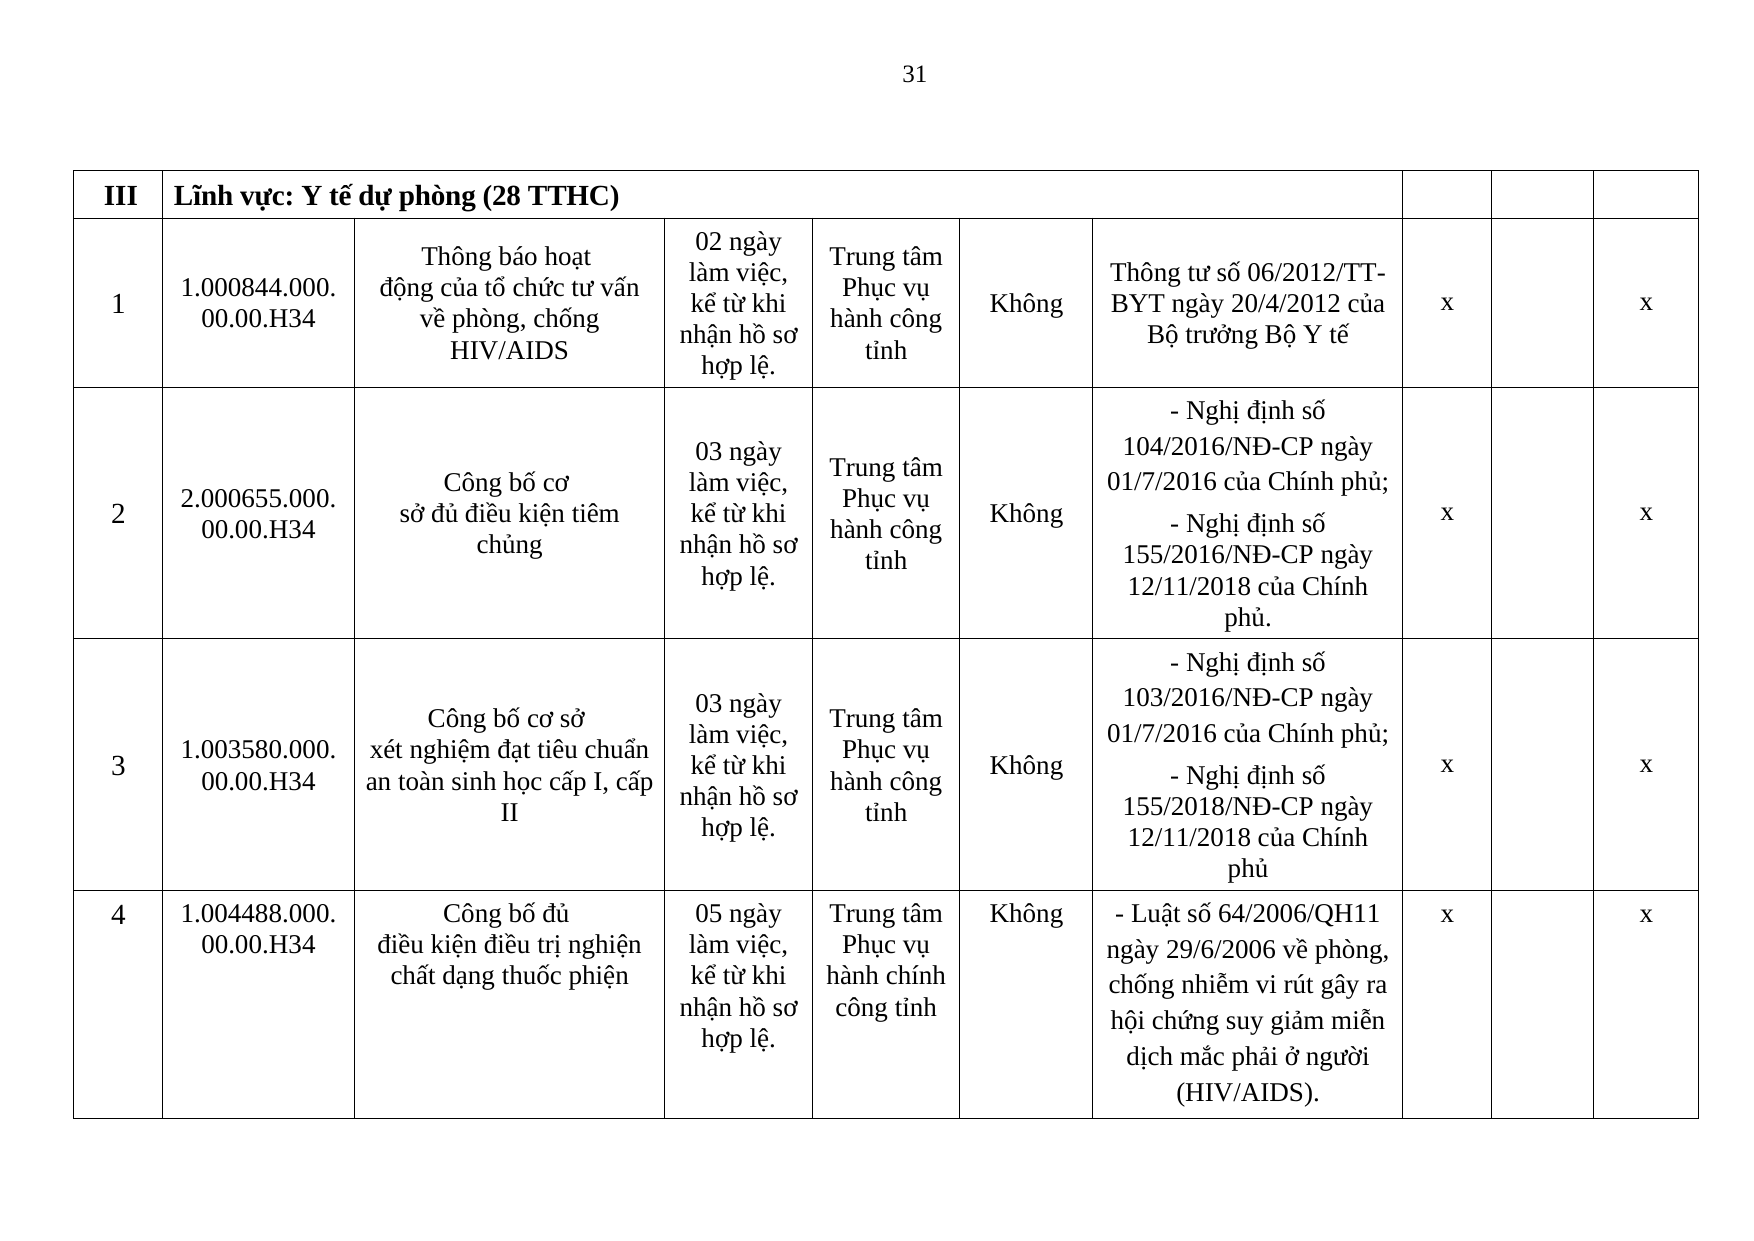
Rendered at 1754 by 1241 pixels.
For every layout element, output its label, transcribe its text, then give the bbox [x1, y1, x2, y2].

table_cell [665, 891, 812, 1117]
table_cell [1093, 891, 1402, 1117]
table_cell x [1594, 219, 1698, 387]
table_cell Công bố cơ sở đủ điều kiện tiêm chủng [355, 388, 664, 638]
table_cell 4 [74, 891, 162, 1117]
table_cell x [1594, 639, 1698, 890]
table_cell Trung tâm Phục vụ hành công tỉnh [813, 219, 959, 387]
table_cell [1492, 171, 1593, 217]
table_cell 1.003580.000.00.00.H34 [163, 639, 354, 890]
table_cell - Nghị định số 103/2016/NĐ-CP ngày 01/7/2016 của Chính phủ; - Nghị định số 155/2018/NĐ-CP ngày 12/11/2018 của Chính phủ [1093, 639, 1402, 890]
table_cell Thông báo hoạt động của tổ chức tư vấn về phòng, chống HIV/AIDS [355, 219, 664, 387]
table_cell x [1403, 639, 1491, 890]
table_cell [1492, 891, 1593, 1117]
table_cell 1 [74, 219, 162, 387]
table_cell [1492, 388, 1593, 638]
table_cell [1594, 171, 1698, 217]
table_cell III [74, 171, 162, 217]
table_cell - Nghị định số 104/2016/NĐ-CP ngày 01/7/2016 của Chính phủ; - Nghị định số 155/2016/NĐ-CP ngày 12/11/2018 của Chính phủ. [1093, 388, 1402, 638]
table_cell x [1403, 891, 1491, 1117]
table_cell Không [960, 639, 1092, 890]
table_cell Không [960, 891, 1092, 1117]
table_cell 2 [74, 388, 162, 638]
table_cell Không [960, 219, 1092, 387]
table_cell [813, 891, 959, 1117]
table_cell Không [960, 388, 1092, 638]
table_cell [1492, 219, 1593, 387]
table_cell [163, 891, 354, 1117]
table_cell Công bố cơ sở xét nghiệm đạt tiêu chuẩn an toàn sinh học cấp I, cấp II [355, 639, 664, 890]
table_cell 03 ngày làm việc, kể từ khi nhận hồ sơ hợp lệ. [665, 639, 812, 890]
table_cell Thông tư số 06/2012/TT-BYT ngày 20/4/2012 của Bộ trưởng Bộ Y tế [1093, 219, 1402, 387]
table_cell x [1594, 388, 1698, 638]
table_cell 2.000655.000.00.00.H34 [163, 388, 354, 638]
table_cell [355, 891, 664, 1117]
table_cell Lĩnh vực: Y tế dự phòng (28 TTHC) [163, 171, 1402, 217]
table_cell [1492, 639, 1593, 890]
table_cell 1.000844.000.00.00.H34 [163, 219, 354, 387]
table_cell [1403, 171, 1491, 217]
table_cell 3 [74, 639, 162, 890]
table_cell 03 ngày làm việc, kể từ khi nhận hồ sơ hợp lệ. [665, 388, 812, 638]
table_cell Trung tâm Phục vụ hành công tỉnh [813, 388, 959, 638]
table_cell x [1403, 219, 1491, 387]
table_cell Trung tâm Phục vụ hành công tỉnh [813, 639, 959, 890]
table_cell x [1594, 891, 1698, 1117]
table_cell 02 ngày làm việc, kể từ khi nhận hồ sơ hợp lệ. [665, 219, 812, 387]
table_cell x [1403, 388, 1491, 638]
